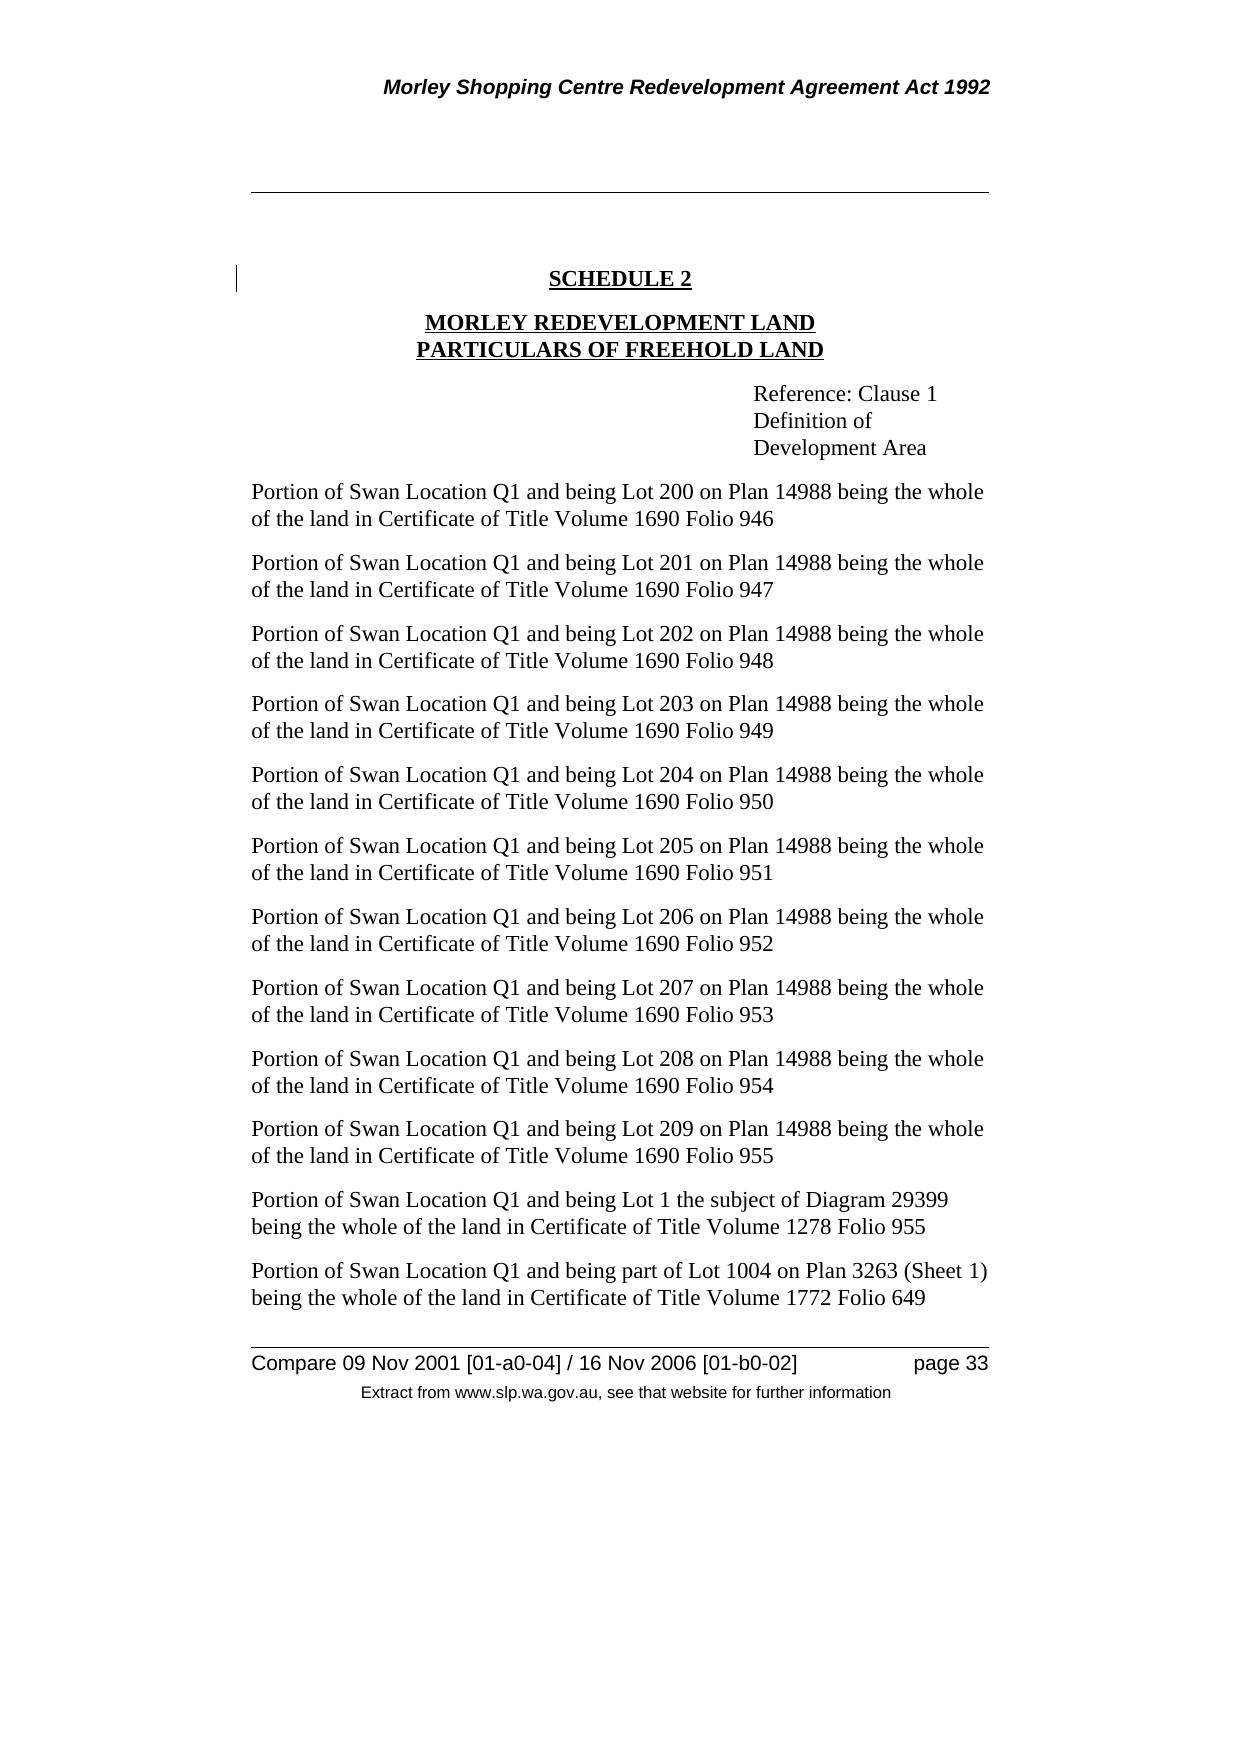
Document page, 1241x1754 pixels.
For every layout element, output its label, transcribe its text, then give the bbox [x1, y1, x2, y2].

text Portion of Swan Location Q1 and being Lot 200 on Plan 14988 being the whole of the land in Certificate of Title Volume 1690 Folio 946 [251, 477, 989, 531]
text MORLEY REDEVELOPMENT LAND PARTICULARS OF FREEHOLD LAND [251, 308, 989, 363]
text Portion of Swan Location Q1 and being Lot 209 on Plan 14988 being the whole of the land in Certificate of Title Volume 1690 Folio 955 [251, 1115, 989, 1169]
text Portion of Swan Location Q1 and being Lot 1 the subject of Diagram 29399 being the whole of the land in Certificate of Title Volume 1278 Folio 955 [251, 1186, 989, 1240]
text Portion of Swan Location Q1 and being Lot 208 on Plan 14988 being the whole of the land in Certificate of Title Volume 1690 Folio 954 [251, 1044, 989, 1098]
text Portion of Swan Location Q1 and being part of Lot 1004 on Plan 3263 (Sheet 1) being the whole of the land in Certificate of Title Volume 1772 Folio 649 [251, 1256, 989, 1311]
text Portion of Swan Location Q1 and being Lot 204 on Plan 14988 being the whole of the land in Certificate of Title Volume 1690 Folio 950 [251, 761, 989, 815]
text SCHEDULE 2 [251, 265, 989, 292]
text Portion of Swan Location Q1 and being Lot 201 on Plan 14988 being the whole of the land in Certificate of Title Volume 1690 Folio 947 [251, 548, 989, 602]
text Reference: Clause 1 Definition of Development Area [753, 379, 989, 461]
text Portion of Swan Location Q1 and being Lot 202 on Plan 14988 being the whole of the land in Certificate of Title Volume 1690 Folio 948 [251, 619, 989, 673]
text Portion of Swan Location Q1 and being Lot 206 on Plan 14988 being the whole of the land in Certificate of Title Volume 1690 Folio 952 [251, 902, 989, 956]
text Portion of Swan Location Q1 and being Lot 207 on Plan 14988 being the whole of the land in Certificate of Title Volume 1690 Folio 953 [251, 973, 989, 1027]
text Portion of Swan Location Q1 and being Lot 205 on Plan 14988 being the whole of the land in Certificate of Title Volume 1690 Folio 951 [251, 831, 989, 886]
text Portion of Swan Location Q1 and being Lot 203 on Plan 14988 being the whole of the land in Certificate of Title Volume 1690 Folio 949 [251, 690, 989, 744]
